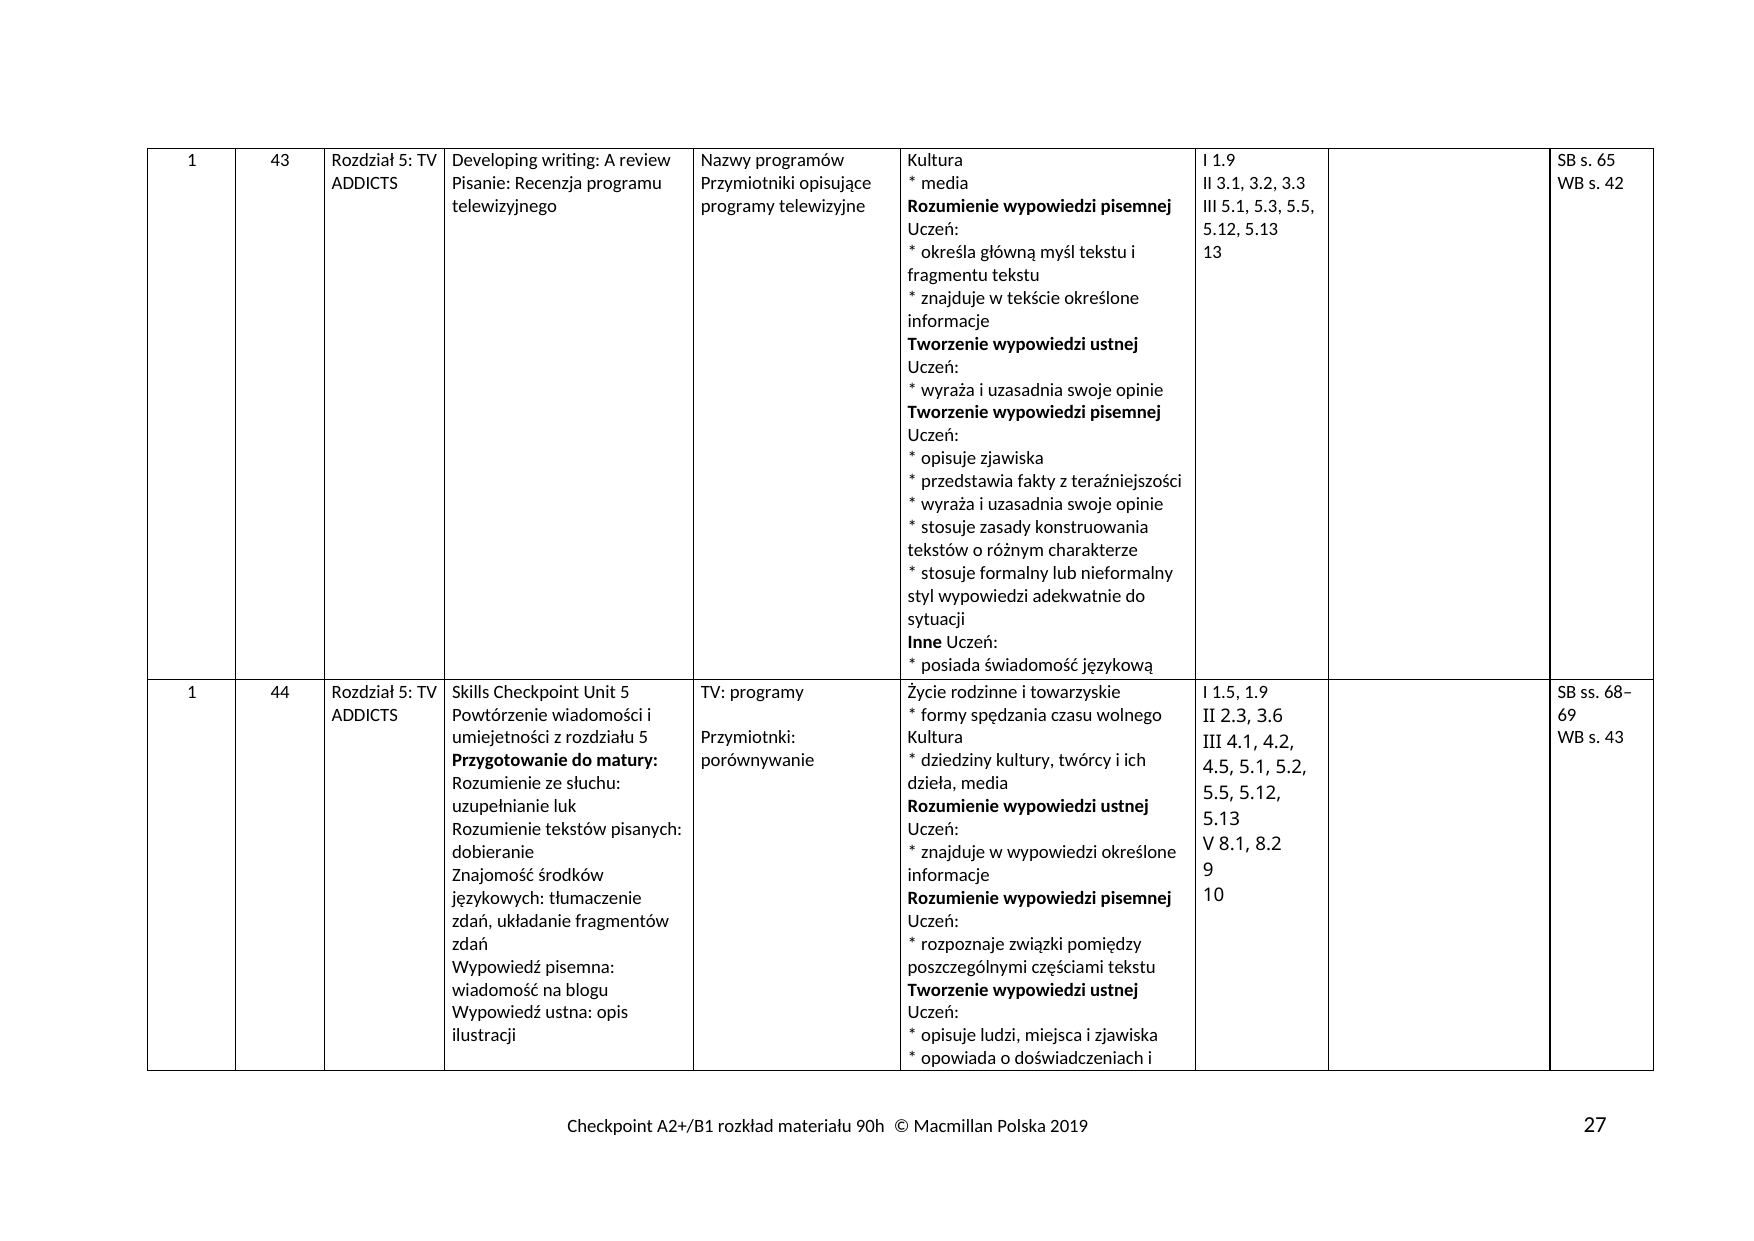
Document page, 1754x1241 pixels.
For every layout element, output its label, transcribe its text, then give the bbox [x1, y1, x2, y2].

table_cell I 1.9 II 3.1, 3.2, 3.3 III 5.1, 5.3, 5.5, 5.12, 5.13 13 [1196, 149, 1328, 679]
table_cell 44 [236, 680, 324, 1069]
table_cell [445, 680, 693, 1069]
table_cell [1196, 680, 1328, 1069]
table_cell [1551, 680, 1653, 1069]
table_cell 43 [236, 149, 324, 679]
table_cell [1329, 149, 1549, 679]
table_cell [694, 680, 900, 1069]
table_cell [901, 680, 1195, 1069]
table_cell Developing writing: A review Pisanie: Recenzja programu telewizyjnego [445, 149, 693, 679]
table_cell SB s. 65 WB s. 42 [1551, 149, 1653, 679]
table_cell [325, 680, 444, 1069]
table_cell Nazwy programów Przymiotniki opisujące programy telewizyjne [694, 149, 900, 679]
table_cell 1 [148, 680, 235, 1069]
table_cell [1329, 680, 1549, 1069]
table_cell 1 [148, 149, 235, 679]
table_cell Kultura * media Rozumienie wypowiedzi pisemnej Uczeń: * określa główną myśl tekstu i fragmentu tekstu * znajduje w tekście określone informacje Tworzenie wypowiedzi ustnej Uczeń: * wyraża i uzasadnia swoje opinie Tworzenie wypowiedzi pisemnej Uczeń: * opisuje zjawiska * przedstawia fakty z teraźniejszości * wyraża i uzasadnia swoje opinie * stosuje zasady konstruowania tekstów o różnym charakterze * stosuje formalny lub nieformalny styl wypowiedzi adekwatnie do sytuacji Inne Uczeń: * posiada świadomość językową [901, 149, 1195, 679]
table_cell Rozdział 5: TV ADDICTS [325, 149, 444, 679]
